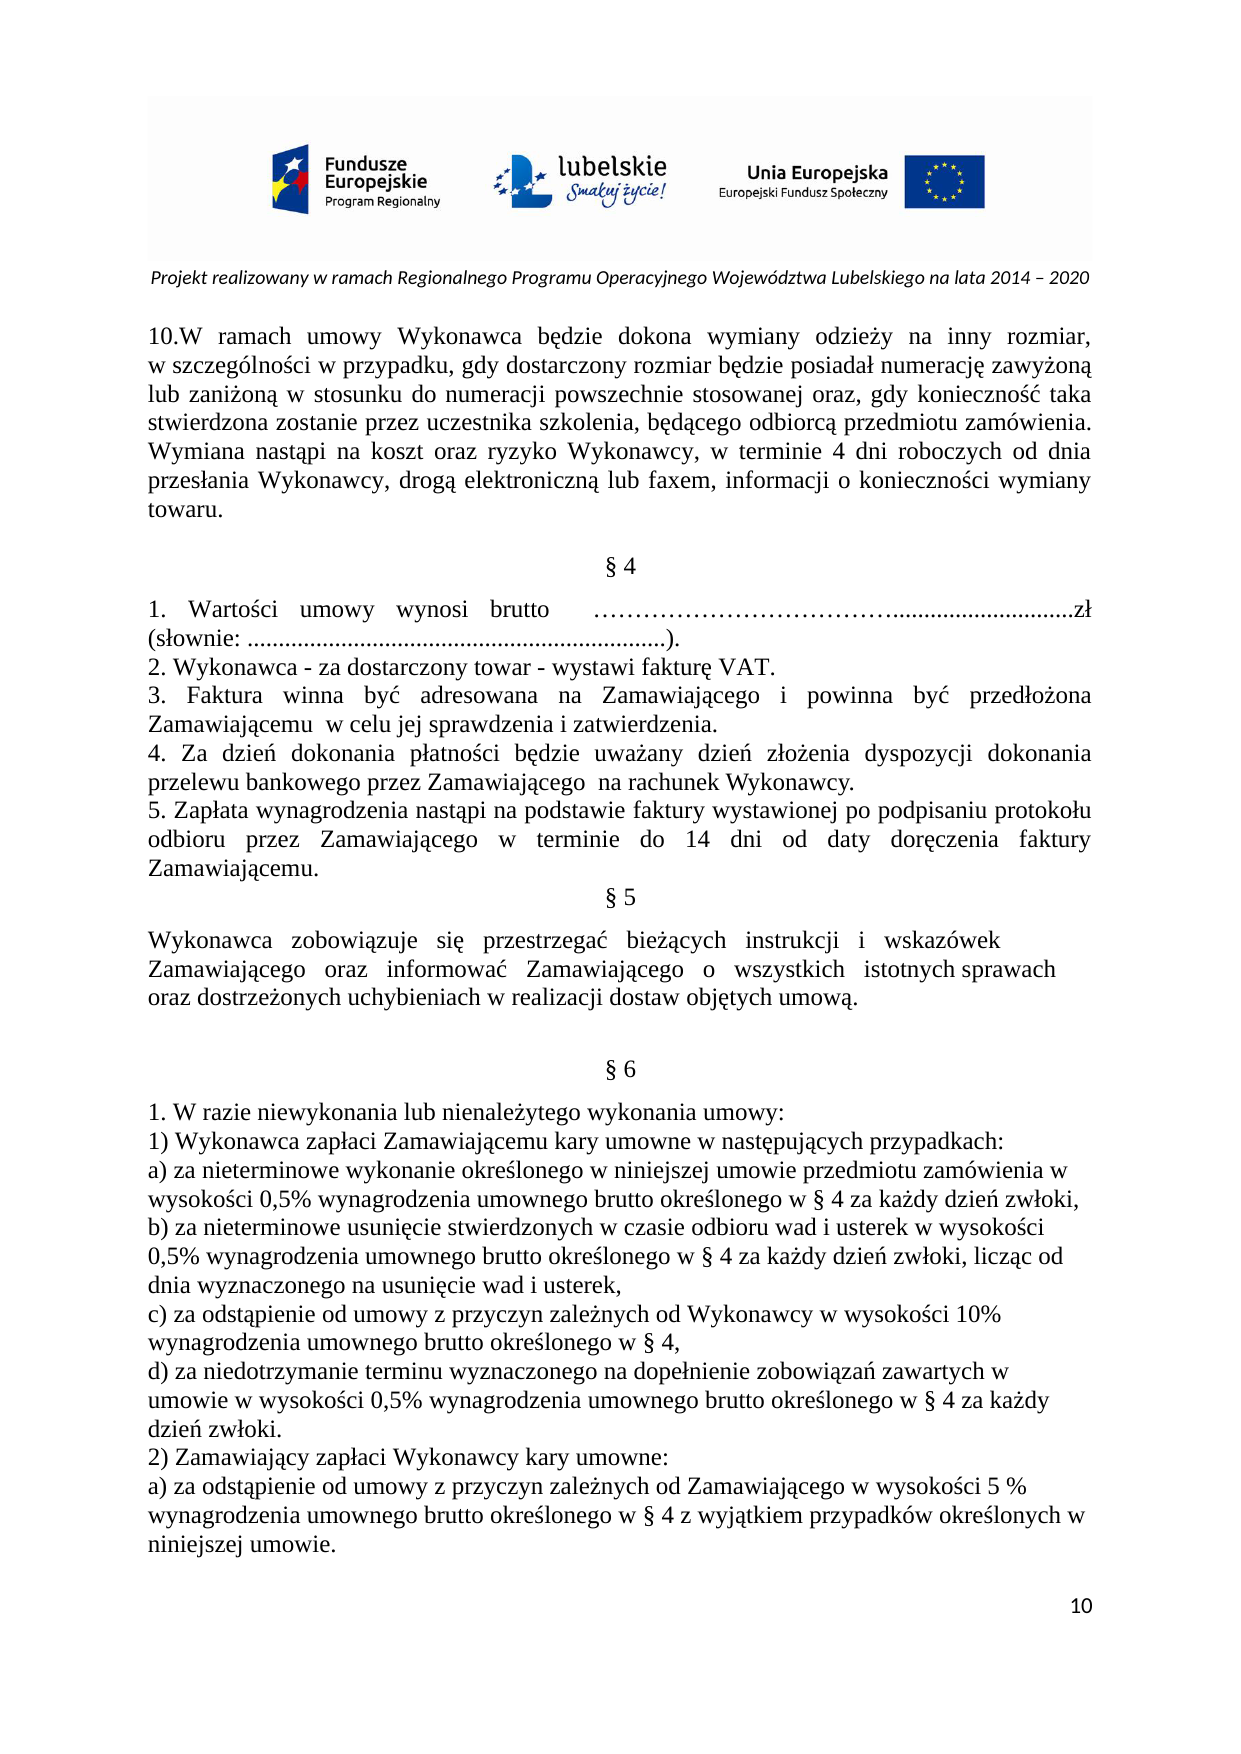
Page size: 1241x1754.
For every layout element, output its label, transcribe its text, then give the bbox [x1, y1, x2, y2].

list 3. Faktura winna być adresowana na Zamawiającego i powinna być przedłożona Zamawiającemu w celu jej sprawdzenia i zatwierdzenia. [148, 681, 1092, 738]
text 2) Zamawiający zapłaci Wykonawcy kary umowne: [148, 1442, 1092, 1471]
text § 6 [148, 1054, 1092, 1083]
text 2. Wykonawca - za dostarczony towar - wystawi fakturę VAT. [148, 652, 1092, 681]
text c) za odstąpienie od umowy z przyczyn zależnych od Wykonawcy w wysokości 10% wynagrodzenia umownego brutto określonego w § 4, [148, 1299, 1092, 1356]
text a) za nieterminowe wykonanie określonego w niniejszej umowie przedmiotu zamówienia w wysokości 0,5% wynagrodzenia umownego brutto określonego w § 4 za każdy dzień zwłoki, [148, 1155, 1092, 1212]
text d) za niedotrzymanie terminu wyznaczonego na dopełnienie zobowiązań zawartych w umowie w wysokości 0,5% wynagrodzenia umownego brutto określonego w § 4 za każdy dzień zwłoki. [148, 1356, 1092, 1442]
text 10.W ramach umowy Wykonawca będzie dokona wymiany odzieży na inny rozmiar, w szczególności w przypadku, gdy dostarczony rozmiar będzie posiadał numerację zawyżoną lub zaniżoną w stosunku do numeracji powszechnie stosowanej oraz, gdy konieczność taka stwierdzona zostanie przez uczestnika szkolenia, będącego odbiorcą przedmiotu zamówienia. Wymiana nastąpi na koszt oraz ryzyko Wykonawcy, w terminie 4 dni roboczych od dnia przesłania Wykonawcy, drogą elektroniczną lub faxem, informacji o konieczności wymiany towaru. [148, 321, 1092, 522]
text 1) Wykonawca zapłaci Zamawiającemu kary umowne w następujących przypadkach: [148, 1126, 1092, 1155]
text 1. W razie niewykonania lub nienależytego wykonania umowy: [148, 1097, 1092, 1126]
text 5. Zapłata wynagrodzenia nastąpi na podstawie faktury wystawionej po podpisaniu protokołu odbioru przez Zamawiającego w terminie do 14 dni od daty doręczenia faktury Zamawiającemu. [148, 796, 1092, 882]
text a) za odstąpienie od umowy z przyczyn zależnych od Zamawiającego w wysokości 5 % wynagrodzenia umownego brutto określonego w § 4 z wyjątkiem przypadków określonych w niniejszej umowie. [148, 1471, 1092, 1557]
text § 5 [148, 882, 1092, 911]
text b) za nieterminowe usunięcie stwierdzonych w czasie odbioru wad i usterek w wysokości 0,5% wynagrodzenia umownego brutto określonego w § 4 za każdy dzień zwłoki, licząc od dnia wyznaczonego na usunięcie wad i usterek, [148, 1212, 1092, 1299]
text Wykonawca zobowiązuje się przestrzegać bieżących instrukcji i wskazówek Zamawiającego oraz informować Zamawiającego o wszystkich istotnych sprawach oraz dostrzeżonych uchybieniach w realizacji dostaw objętych umową. [148, 925, 1092, 1011]
text 1. Wartości umowy wynosi brutto ……………………………….............................zł (słownie: ...................................................................). [148, 594, 1092, 652]
text § 4 [148, 551, 1092, 580]
list 4. Za dzień dokonania płatności będzie uważany dzień złożenia dyspozycji dokonania przelewu bankowego przez Zamawiającego na rachunek Wykonawcy. [148, 738, 1092, 796]
